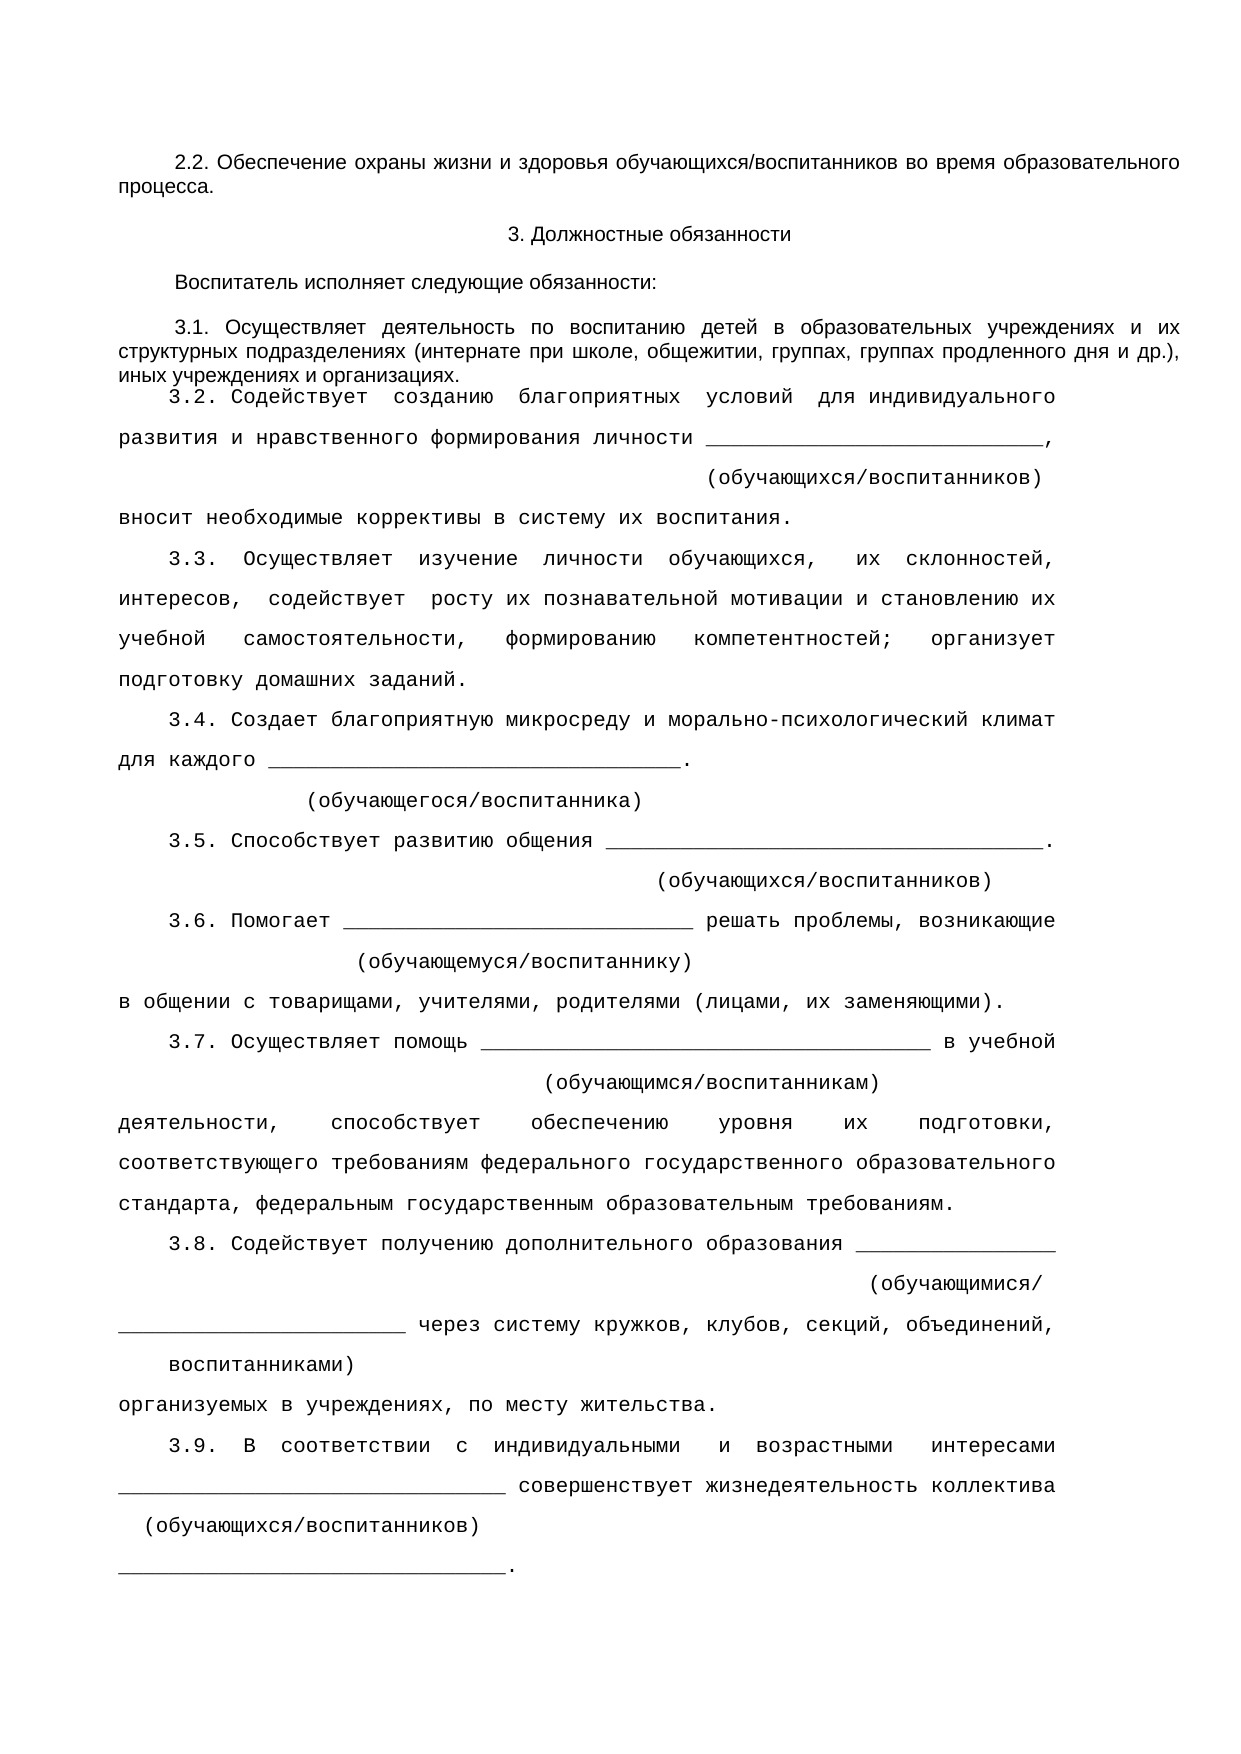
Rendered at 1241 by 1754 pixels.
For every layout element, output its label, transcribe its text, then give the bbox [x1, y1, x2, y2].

text (обучающихся/воспитанников) [118, 1515, 1181, 1539]
text в общении с товарищами, учителями, родителями (лицами, их заменяющими). [118, 991, 1181, 1015]
text 3.1. Осуществляет деятельность по воспитанию детей в образовательных учреждениях и их структурных подразделениях (интернате при школе, общежитии, группах, группах продленного дня и др.), иных учреждениях и организациях. [118, 314, 1181, 386]
text развития и нравственного формирования личности ___________________________, [118, 427, 1181, 450]
text интересов, содействует росту их познавательной мотивации и становлению их [118, 588, 1181, 612]
text организуемых в учреждениях, по месту жительства. [118, 1394, 1181, 1418]
text (обучающихся/воспитанников) [118, 467, 1181, 491]
text (обучающемуся/воспитаннику) [118, 951, 1181, 974]
text _______________________________ совершенствует жизнедеятельность коллектива [118, 1475, 1181, 1498]
text _______________________________. [118, 1556, 1181, 1579]
text для каждого _________________________________. [118, 749, 1181, 773]
text 3.9. В соответствии с индивидуальными и возрастными интересами [118, 1434, 1181, 1458]
text (обучающихся/воспитанников) [118, 870, 1181, 894]
text 3. Должностные обязанности [118, 222, 1181, 246]
text (обучающимся/воспитанникам) [118, 1072, 1181, 1095]
text соответствующего требованиям федерального государственного образовательного [118, 1152, 1181, 1176]
text Воспитатель исполняет следующие обязанности: [118, 270, 1181, 294]
text 3.5. Способствует развитию общения ___________________________________. [118, 830, 1181, 853]
text 3.2. Содействует созданию благоприятных условий для индивидуального [118, 386, 1181, 410]
text подготовку домашних заданий. [118, 669, 1181, 692]
text _______________________ через систему кружков, клубов, секций, объединений, [118, 1314, 1181, 1337]
text 3.7. Осуществляет помощь ____________________________________ в учебной [118, 1031, 1181, 1055]
text (обучающимися/ [118, 1273, 1181, 1297]
text 2.2. Обеспечение охраны жизни и здоровья обучающихся/воспитанников во время образовательного процесса. [118, 150, 1181, 198]
text 3.3. Осуществляет изучение личности обучающихся, их склонностей, [118, 548, 1181, 571]
text 3.6. Помогает ____________________________ решать проблемы, возникающие [118, 911, 1181, 934]
text 3.4. Создает благоприятную микросреду и морально-психологический климат [118, 709, 1181, 733]
text воспитанниками) [118, 1354, 1181, 1378]
text стандарта, федеральным государственным образовательным требованиям. [118, 1193, 1181, 1216]
text деятельности, способствует обеспечению уровня их подготовки, [118, 1112, 1181, 1136]
text 3.8. Содействует получению дополнительного образования ________________ [118, 1233, 1181, 1257]
text (обучающегося/воспитанника) [118, 789, 1181, 813]
text вносит необходимые коррективы в систему их воспитания. [118, 507, 1181, 531]
text учебной самостоятельности, формированию компетентностей; организует [118, 628, 1181, 652]
